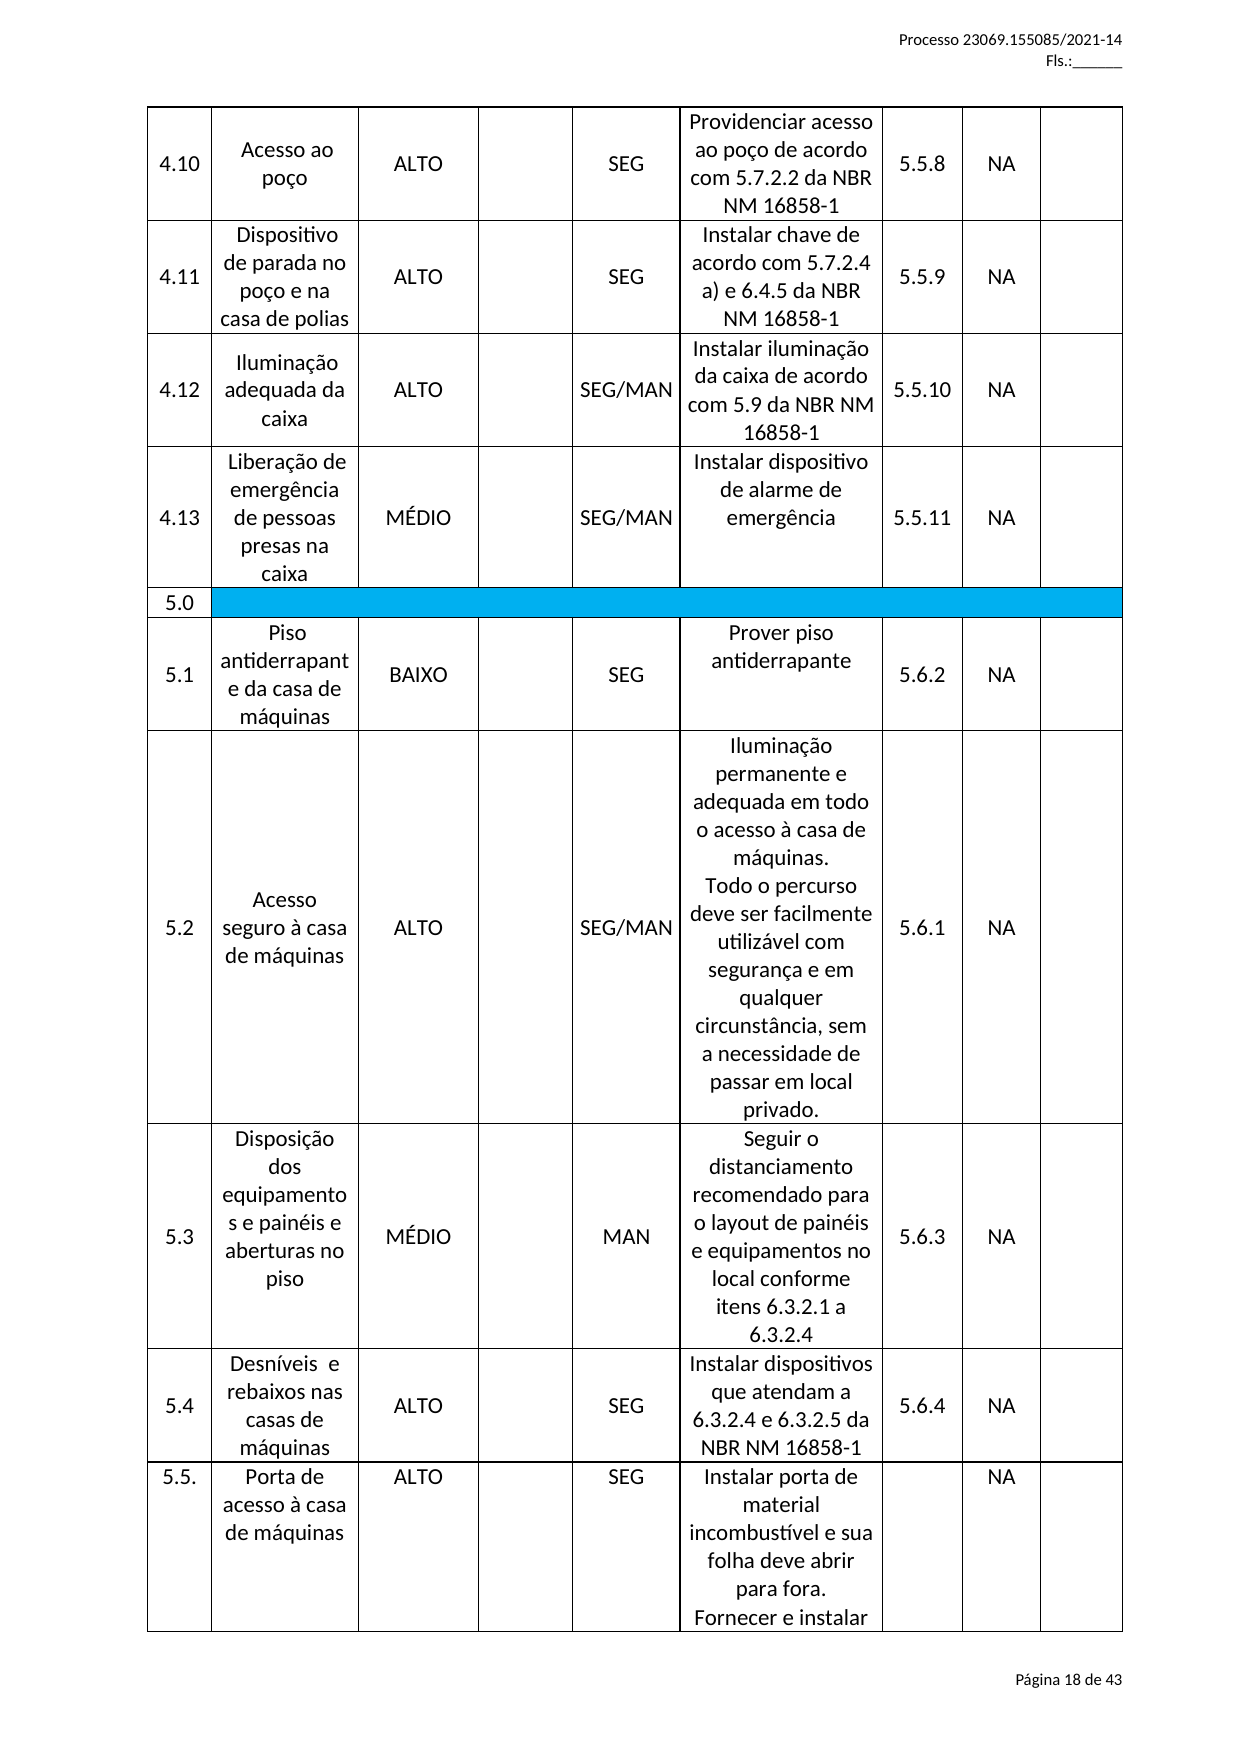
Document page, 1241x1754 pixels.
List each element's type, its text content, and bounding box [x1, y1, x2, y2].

table_cell ALTO [359, 731, 478, 1123]
table_cell SEG [573, 618, 679, 730]
table_cell 5.4 [148, 1349, 211, 1461]
table_cell SEG [573, 1349, 679, 1461]
table_cell [212, 588, 1122, 617]
table_cell NA [963, 221, 1040, 333]
table_cell SEG/MAN [573, 731, 679, 1123]
table_cell NA [963, 1463, 1040, 1631]
table_cell NA [963, 108, 1040, 219]
table_cell NA [963, 1349, 1040, 1461]
table_cell 5.6.3 [883, 1124, 962, 1348]
table_cell [1041, 1463, 1122, 1631]
table_cell [479, 618, 572, 730]
table_cell 5.0 [148, 588, 211, 617]
table_cell Dispositivo de parada no poço e na casa de polias [212, 221, 358, 333]
table_cell Instalar dispositivo de alarme de emergência [681, 447, 882, 587]
table_cell MÉDIO [359, 447, 478, 587]
table_cell ALTO [359, 1463, 478, 1631]
table_cell Instalar iluminação da caixa de acordo com 5.9 da NBR NM 16858-1 [681, 334, 882, 446]
table_cell NA [963, 447, 1040, 587]
table_cell Iluminação permanente e adequada em todo o acesso à casa de máquinas. Todo o percurso deve ser facilmente utilizável com segurança e em qualquer circunstância, sem a necessidade de passar em local privado. [681, 731, 882, 1123]
table_cell 4.13 [148, 447, 211, 587]
table_cell [1041, 1124, 1122, 1348]
table_cell ALTO [359, 108, 478, 219]
table_cell ALTO [359, 1349, 478, 1461]
table_cell [479, 1124, 572, 1348]
table_cell SEG [573, 221, 679, 333]
table_cell 5.1 [148, 618, 211, 730]
table_cell [479, 1349, 572, 1461]
table_cell Acesso ao poço [212, 108, 358, 219]
table_cell Liberação de emergência de pessoas presas na caixa [212, 447, 358, 587]
table_cell [1041, 108, 1122, 219]
table_cell [479, 334, 572, 446]
table_cell [479, 221, 572, 333]
table_cell 5.5.10 [883, 334, 962, 446]
table_cell [1041, 447, 1122, 587]
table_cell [681, 1463, 882, 1631]
table_cell MÉDIO [359, 1124, 478, 1348]
table_cell [1041, 1349, 1122, 1461]
table_cell ALTO [359, 334, 478, 446]
table_cell SEG [573, 1463, 679, 1631]
table_cell [479, 108, 572, 219]
table_cell SEG [573, 108, 679, 219]
table_cell 4.11 [148, 221, 211, 333]
table_cell SEG/MAN [573, 334, 679, 446]
table_cell Providenciar acesso ao poço de acordo com 5.7.2.2 da NBR NM 16858-1 [681, 108, 882, 219]
table_cell 5.6.1 [883, 731, 962, 1123]
table_cell ALTO [359, 221, 478, 333]
table_cell 4.10 [148, 108, 211, 219]
table_cell Seguir o distanciamento recomendado para o layout de painéis e equipamentos no local conforme itens 6.3.2.1 a 6.3.2.4 [681, 1124, 882, 1348]
table_cell [1041, 731, 1122, 1123]
table_cell [1041, 618, 1122, 730]
table_cell NA [963, 334, 1040, 446]
table_cell 5.5.9 [883, 221, 962, 333]
table_cell [479, 447, 572, 587]
table_cell Iluminação adequada da caixa [212, 334, 358, 446]
table_cell [479, 1463, 572, 1631]
table_cell Prover piso antiderrapante [681, 618, 882, 730]
table_cell 4.12 [148, 334, 211, 446]
table_cell Acesso seguro à casa de máquinas [212, 731, 358, 1123]
table_cell Piso antiderrapante da casa de máquinas [212, 618, 358, 730]
table_cell NA [963, 1124, 1040, 1348]
table_cell 5.5.8 [883, 108, 962, 219]
table_cell Instalar chave de acordo com 5.7.2.4 a) e 6.4.5 da NBR NM 16858-1 [681, 221, 882, 333]
table_cell 5.5.11 [883, 447, 962, 587]
table_cell 5.2 [148, 731, 211, 1123]
table_cell 5.6.4 [883, 1349, 962, 1461]
table_cell [479, 731, 572, 1123]
table_cell SEG/MAN [573, 447, 679, 587]
table_cell 5.3 [148, 1124, 211, 1348]
table_cell [1041, 334, 1122, 446]
table_cell Desníveis e rebaixos nas casas de máquinas [212, 1349, 358, 1461]
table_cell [212, 1463, 358, 1631]
table_cell NA [963, 618, 1040, 730]
table_cell NA [963, 731, 1040, 1123]
table_cell Disposição dos equipamentos e painéis e aberturas no piso [212, 1124, 358, 1348]
table_cell 5.6.2 [883, 618, 962, 730]
table_cell MAN [573, 1124, 679, 1348]
table_cell [883, 1463, 962, 1631]
table_cell 5.5. [148, 1463, 211, 1631]
table_cell BAIXO [359, 618, 478, 730]
table_cell [1041, 221, 1122, 333]
table_cell Instalar dispositivos que atendam a 6.3.2.4 e 6.3.2.5 da NBR NM 16858-1 [681, 1349, 882, 1461]
